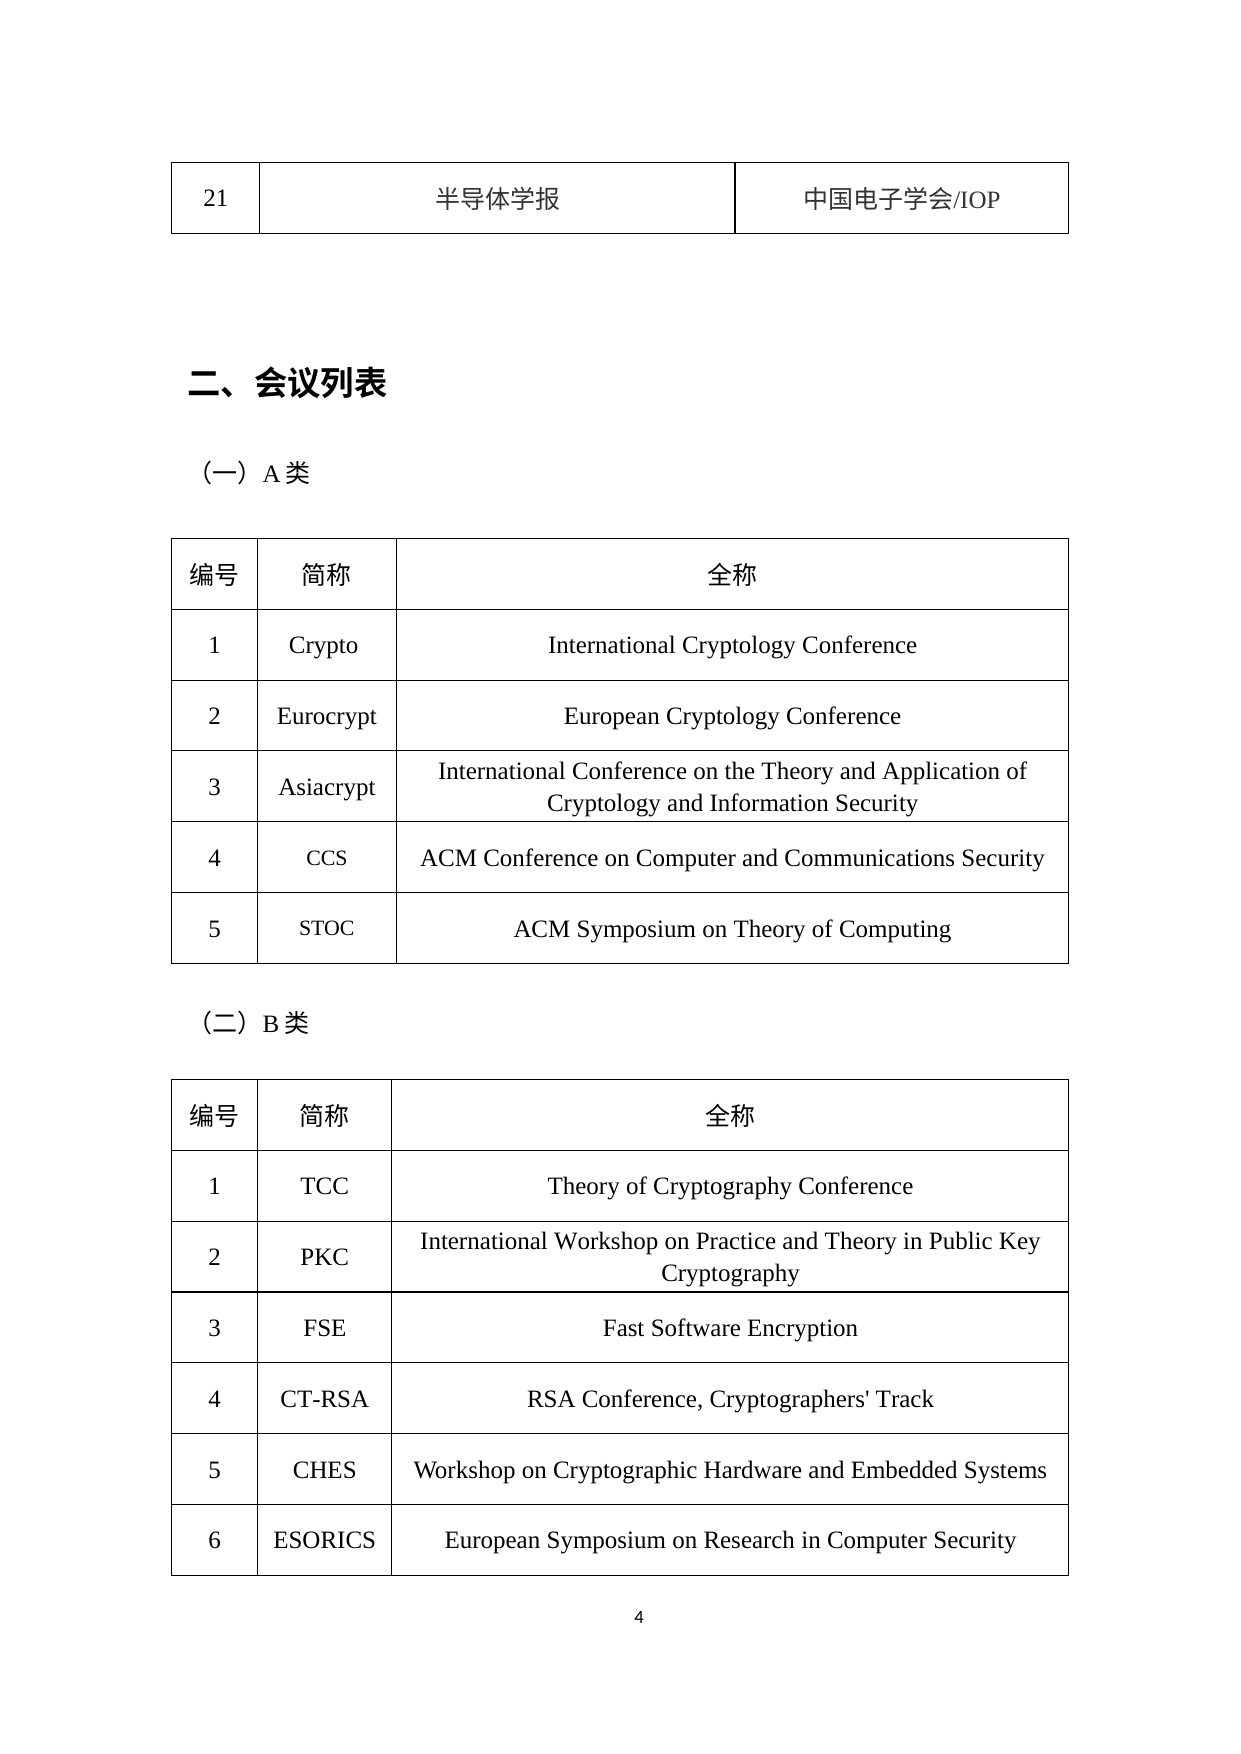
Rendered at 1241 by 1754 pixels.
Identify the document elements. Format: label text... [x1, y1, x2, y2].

table_cell 2 [172, 681, 257, 750]
table_cell International Workshop on Practice and Theory in Public Key Cryptography [392, 1222, 1068, 1291]
table_cell CHES [258, 1434, 391, 1504]
table_cell 中国电子学会/IOP [736, 163, 1068, 233]
table_cell RSA Conference, Cryptographers' Track [392, 1363, 1068, 1433]
table_cell 2 [172, 1222, 257, 1291]
table_cell TCC [258, 1151, 391, 1221]
table_cell 3 [172, 1293, 257, 1362]
table_header 全称 [397, 539, 1068, 609]
table_cell Crypto [258, 610, 396, 679]
table_cell 1 [172, 1151, 257, 1221]
table_cell Asiacrypt [258, 751, 396, 821]
table_cell 4 [172, 822, 257, 892]
table_cell 1 [172, 610, 257, 679]
table_cell ESORICS [258, 1505, 391, 1575]
text （一）A类 [187, 439, 1053, 504]
table_cell CCS [258, 822, 396, 892]
table_cell 5 [172, 893, 257, 963]
table_cell PKC [258, 1222, 391, 1291]
table_cell Eurocrypt [258, 681, 396, 750]
table_cell Fast Software Encryption [392, 1293, 1068, 1362]
table_header 编号 [172, 1080, 257, 1150]
table_header 简称 [258, 539, 396, 609]
table_cell Theory of Cryptography Conference [392, 1151, 1068, 1221]
table_cell ACM Symposium on Theory of Computing [397, 893, 1068, 963]
table_cell STOC [258, 893, 396, 963]
table_cell 5 [172, 1434, 257, 1504]
text （二）B类 [187, 989, 1053, 1054]
table_cell European Cryptology Conference [397, 681, 1068, 750]
table_header 简称 [258, 1080, 391, 1150]
table_cell European Symposium on Research in Computer Security [392, 1505, 1068, 1575]
table_cell 21 [172, 163, 259, 233]
table_cell 4 [172, 1363, 257, 1433]
table_cell International Cryptology Conference [397, 610, 1068, 679]
table_cell FSE [258, 1293, 391, 1362]
table_header 全称 [392, 1080, 1068, 1150]
table_cell CT-RSA [258, 1363, 391, 1433]
table_header 编号 [172, 539, 257, 609]
text 二、会议列表 [187, 349, 1053, 414]
table_cell International Conference on the Theory and Application of Cryptology and Information Security [397, 751, 1068, 821]
table_cell 半导体学报 [260, 163, 734, 233]
table_cell ACM Conference on Computer and Communications Security [397, 822, 1068, 892]
table_cell 3 [172, 751, 257, 821]
table_cell Workshop on Cryptographic Hardware and Embedded Systems [392, 1434, 1068, 1504]
table_cell 6 [172, 1505, 257, 1575]
